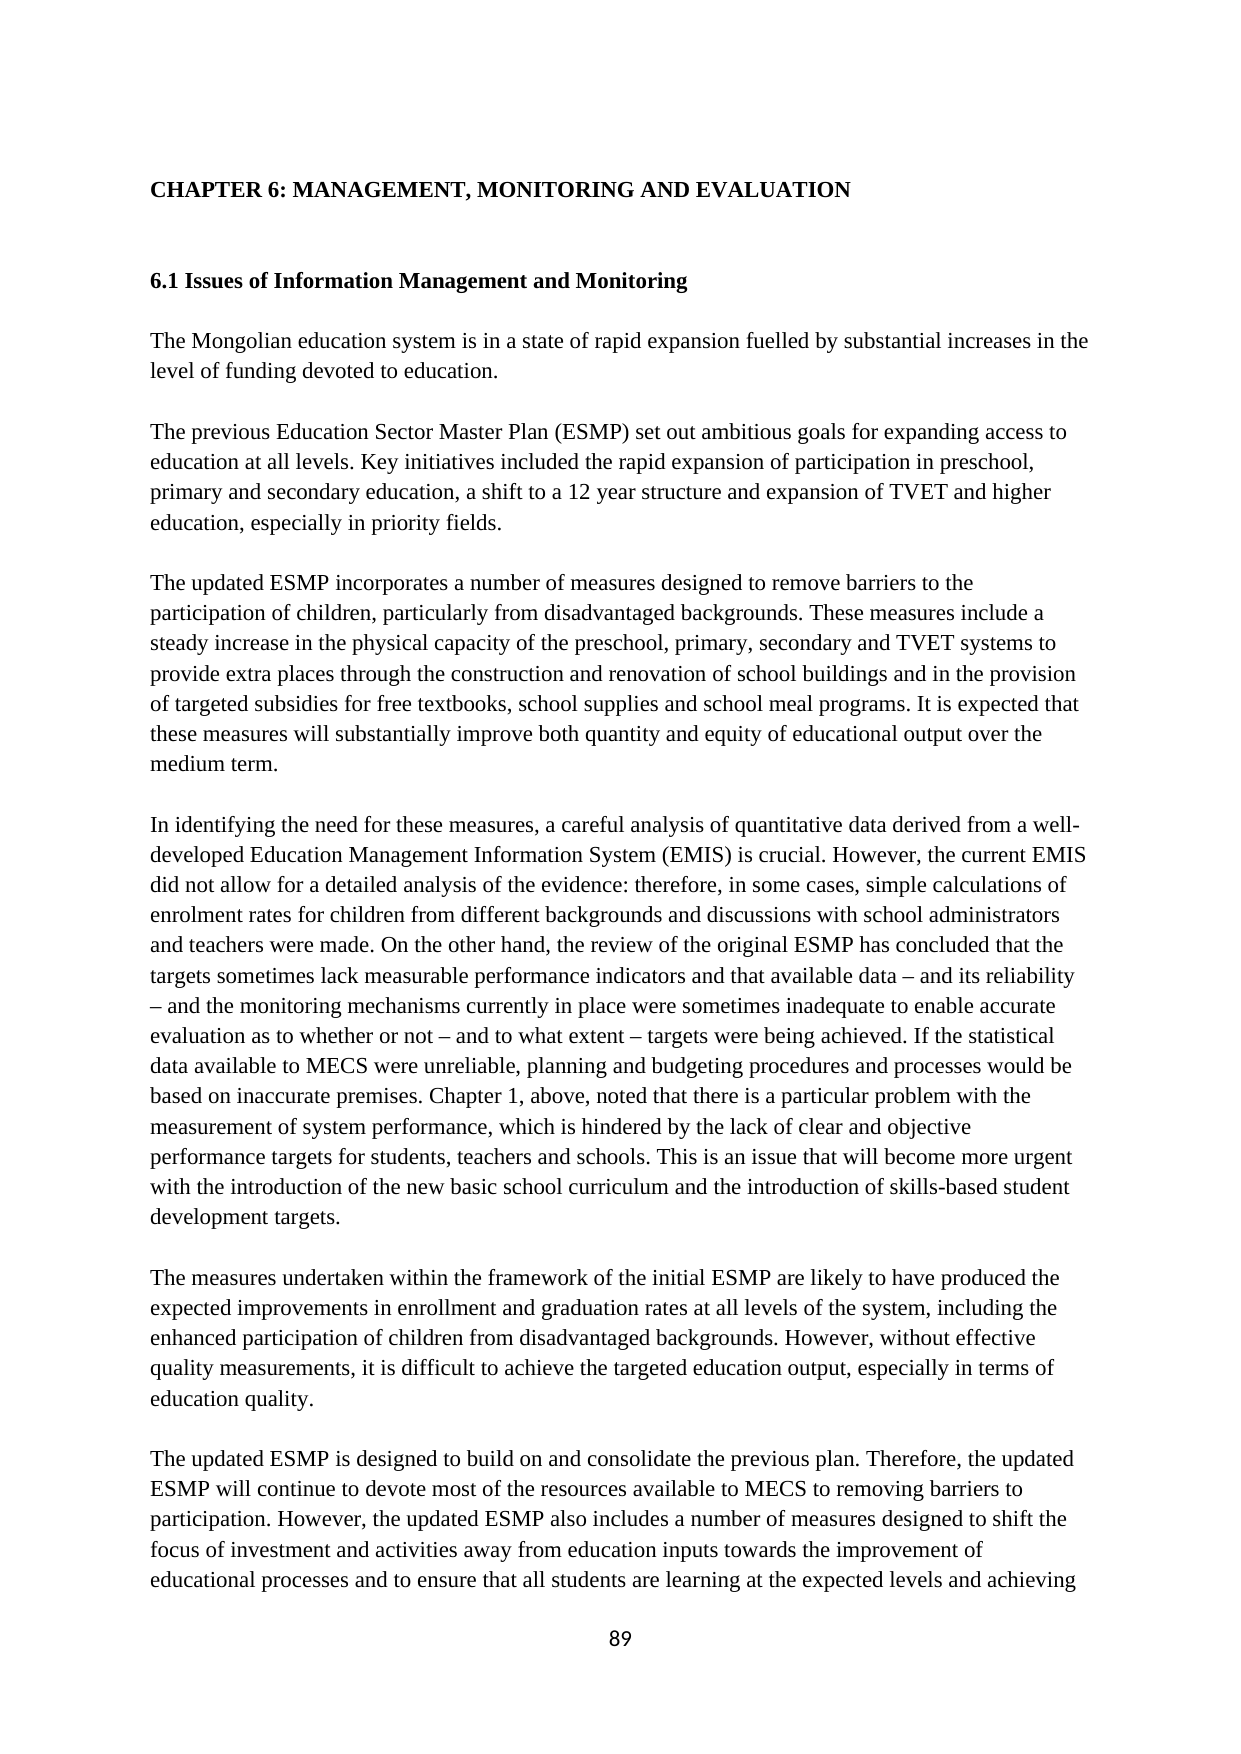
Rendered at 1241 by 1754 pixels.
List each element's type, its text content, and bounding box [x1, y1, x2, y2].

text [150, 1445, 1090, 1592]
text The Mongolian education system is in a state of rapid expansion fuelled by substantial increases in the level of funding devoted to education. [150, 327, 1090, 384]
text The updated ESMP incorporates a number of measures designed to remove barriers to the participation of children, particularly from disadvantaged backgrounds. These measures include a steady increase in the physical capacity of the preschool, primary, secondary and TVET systems to provide extra places through the construction and renovation of school buildings and in the provision of targeted subsidies for free textbooks, school supplies and school meal programs. It is expected that these measures will substantially improve both quantity and equity of educational output over the medium term. [150, 569, 1090, 777]
text The previous Education Sector Master Plan (ESMP) set out ambitious goals for expanding access to education at all levels. Key initiatives included the rapid expansion of participation in preschool, primary and secondary education, a shift to a 12 year structure and expansion of TVET and higher education, especially in priority fields. [150, 418, 1090, 535]
text CHAPTER 6: MANAGEMENT, MONITORING AND EVALUATION [150, 176, 1090, 203]
text The measures undertaken within the framework of the initial ESMP are likely to have produced the expected improvements in enrollment and graduation rates at all levels of the system, including the enhanced participation of children from disadvantaged backgrounds. However, without effective quality measurements, it is difficult to achieve the targeted education output, especially in terms of education quality. [150, 1264, 1090, 1411]
text In identifying the need for these measures, a careful analysis of quantitative data derived from a well-developed Education Management Information System (EMIS) is crucial. However, the current EMIS did not allow for a detailed analysis of the evidence: therefore, in some cases, simple calculations of enrolment rates for children from different backgrounds and discussions with school administrators and teachers were made. On the other hand, the review of the original ESMP has concluded that the targets sometimes lack measurable performance indicators and that available data – and its reliability – and the monitoring mechanisms currently in place were sometimes inadequate to enable accurate evaluation as to whether or not – and to what extent – targets were being achieved. If the statistical data available to MECS were unreliable, planning and budgeting procedures and processes would be based on inaccurate premises. Chapter 1, above, noted that there is a particular problem with the measurement of system performance, which is hindered by the lack of clear and objective performance targets for students, teachers and schools. This is an issue that will become more urgent with the introduction of the new basic school curriculum and the introduction of skills-based student development targets. [150, 811, 1090, 1230]
text 6.1 Issues of Information Management and Monitoring [150, 267, 1090, 293]
